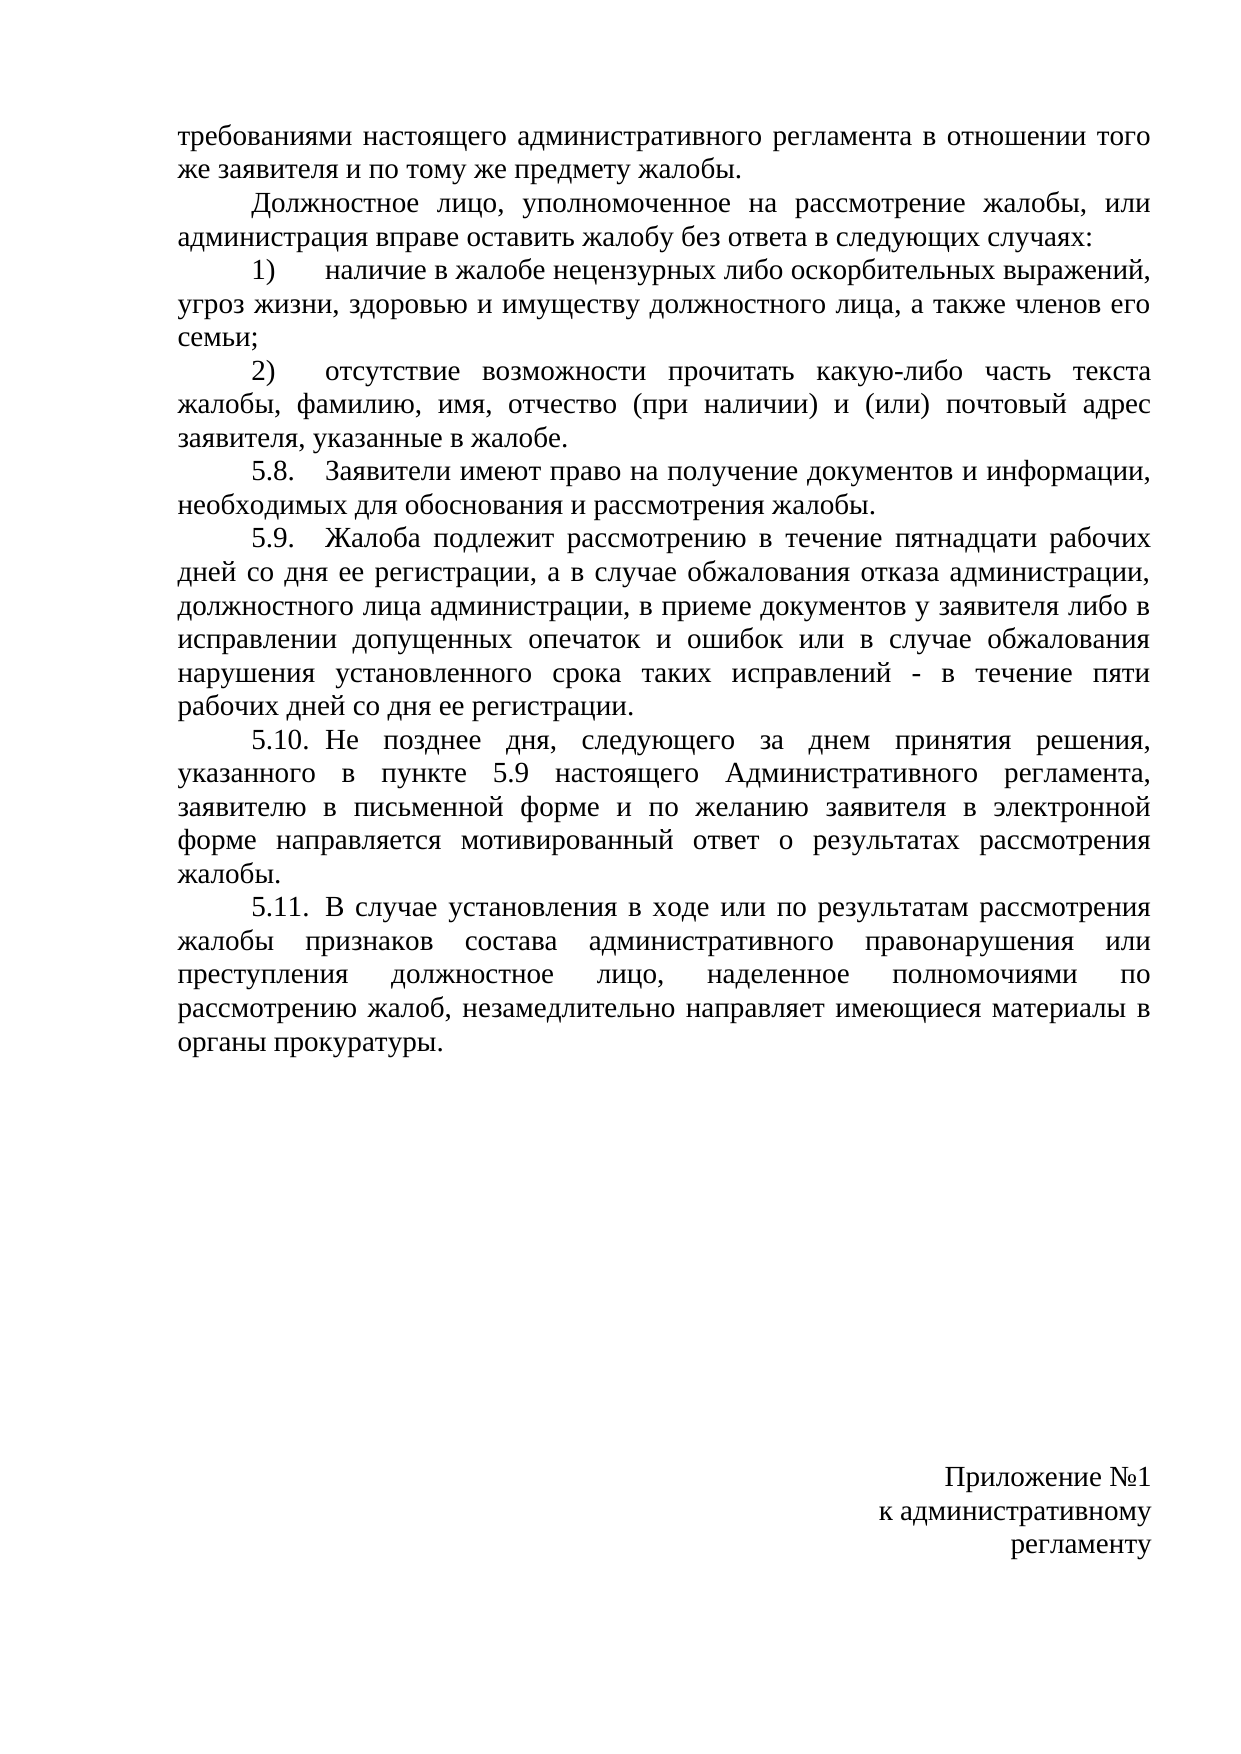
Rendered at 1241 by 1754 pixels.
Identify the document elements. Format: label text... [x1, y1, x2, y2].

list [177, 118, 1152, 185]
text Должностное лицо, уполномоченное на рассмотрение жалобы, или администрация вправе оставить жалобу без ответа в следующих случаях: [177, 185, 1152, 252]
list Не позднее дня, следующего за днем принятия решения, указанного в пункте 5.9 настоящего Административного регламента, заявителю в письменной форме и по желанию заявителя в электронной форме направляется мотивированный ответ о результатах рассмотрения жалобы. [177, 722, 1152, 889]
list В случае установления в ходе или по результатам рассмотрения жалобы признаков состава административного правонарушения или преступления должностное лицо, наделенное полномочиями по рассмотрению жалоб, незамедлительно направляет имеющиеся материалы в органы прокуратуры. [177, 889, 1152, 1057]
list отсутствие возможности прочитать какую-либо часть текста жалобы, фамилию, имя, отчество (при наличии) и (или) почтовый адрес заявителя, указанные в жалобе. [177, 353, 1152, 453]
list Заявители имеют право на получение документов и информации, необходимых для обоснования и рассмотрения жалобы. [177, 453, 1152, 521]
text Приложение №1 [177, 1459, 1152, 1493]
text регламенту [177, 1527, 1152, 1560]
list наличие в жалобе нецензурных либо оскорбительных выражений, угроз жизни, здоровью и имуществу должностного лица, а также членов его семьи; [177, 252, 1152, 353]
text к административному [177, 1493, 1152, 1527]
list Жалоба подлежит рассмотрению в течение пятнадцати рабочих дней со дня ее регистрации, а в случае обжалования отказа администрации, должностного лица администрации, в приеме документов у заявителя либо в исправлении допущенных опечаток и ошибок или в случае обжалования нарушения установленного срока таких исправлений - в течение пяти рабочих дней со дня ее регистрации. [177, 521, 1152, 722]
